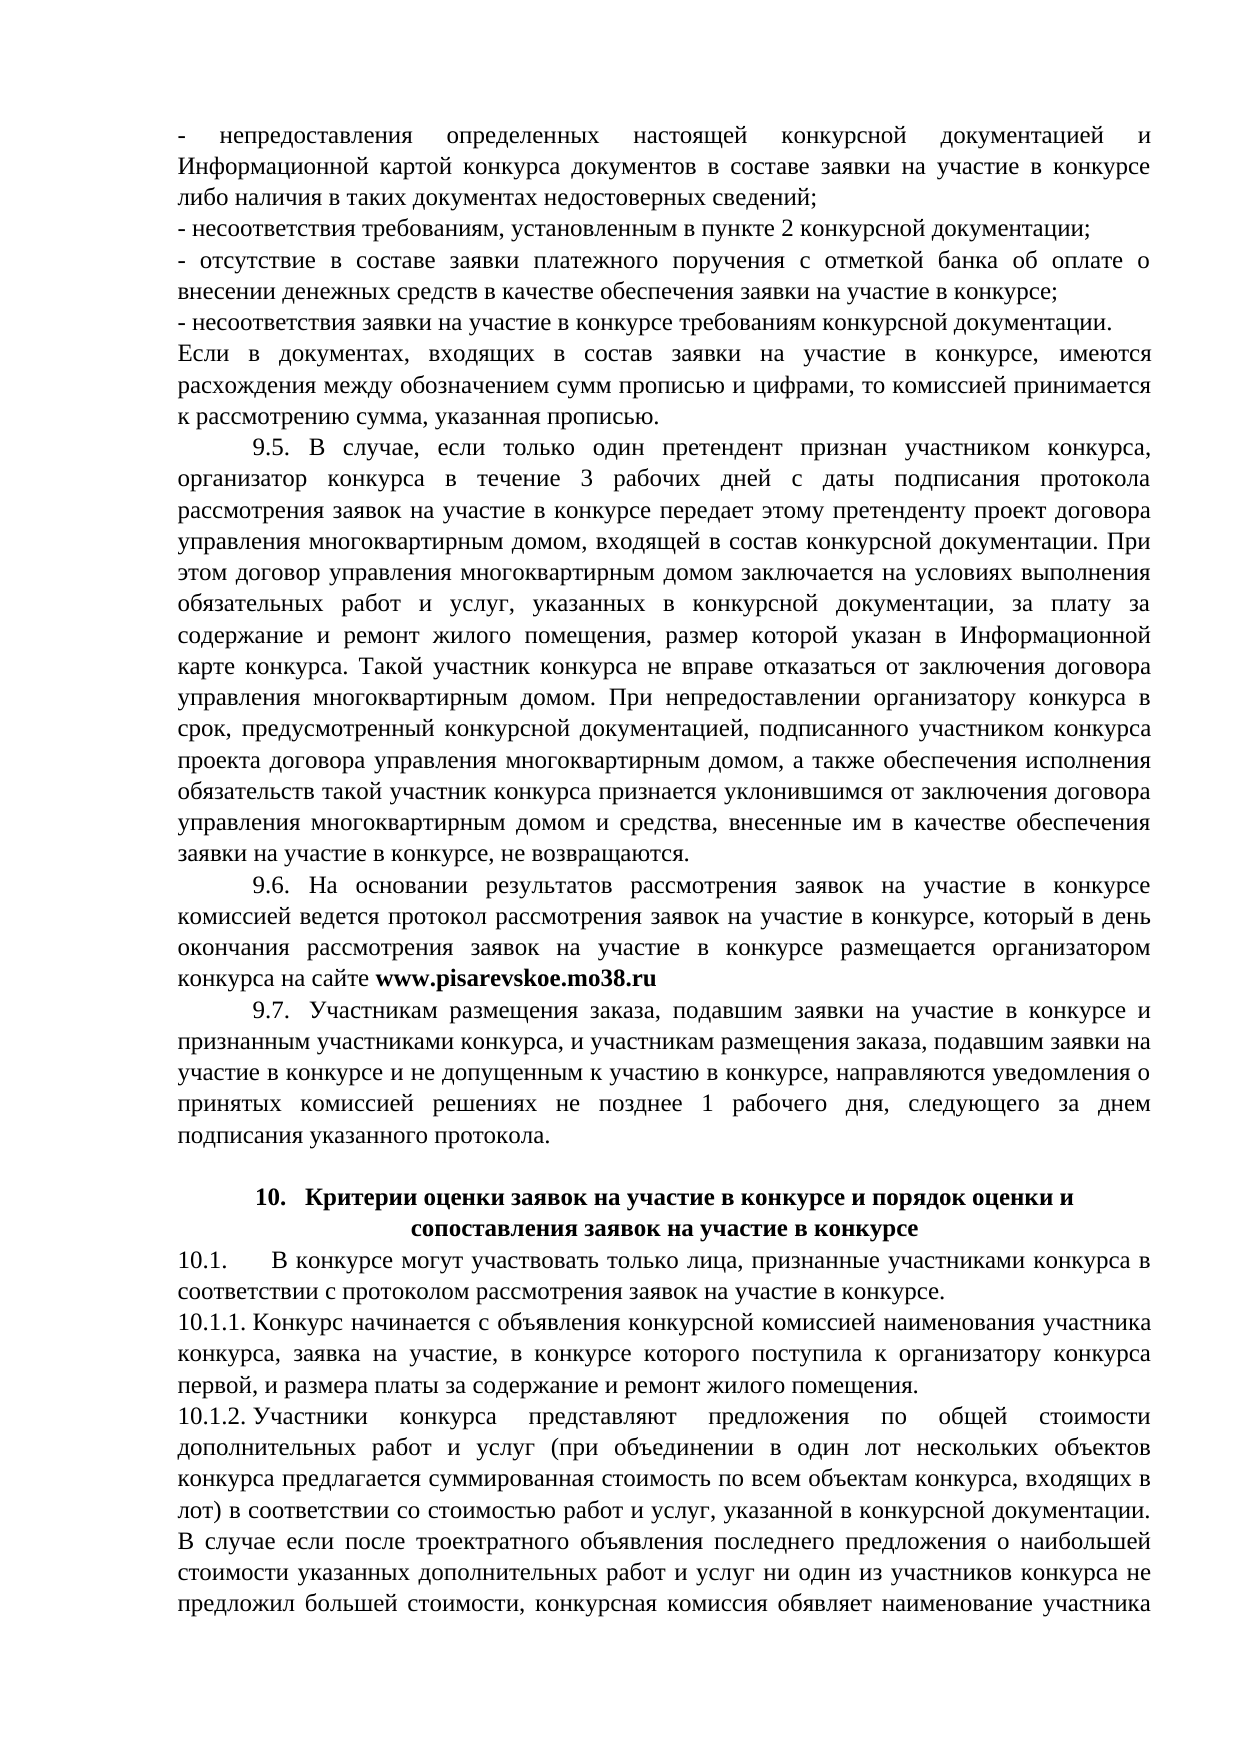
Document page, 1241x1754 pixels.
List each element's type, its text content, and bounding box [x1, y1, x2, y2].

list Участникам размещения заказа, подавшим заявки на участие в конкурсе и признанным участниками конкурса, и участникам размещения заказа, подавшим заявки на участие в конкурсе и не допущенным к участию в конкурсе, направляются уведомления о принятых комиссией решениях не позднее 1 рабочего дня, следующего за днем подписания указанного протокола. [177, 993, 1152, 1149]
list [177, 1399, 1152, 1618]
list На основании результатов рассмотрения заявок на участие в конкурсе комиссией ведется протокол рассмотрения заявок на участие в конкурсе, который в день окончания рассмотрения заявок на участие в конкурсе размещается организатором конкурса на сайте www.pisarevskoe.mo38.ru [177, 868, 1152, 993]
list Критерии оценки заявок на участие в конкурсе и порядок оценки и сопоставления заявок на участие в конкурсе [177, 1181, 1152, 1243]
text - несоответствия требованиям, установленным в пункте 2 конкурсной документации; [177, 212, 1152, 243]
text - непредоставления определенных настоящей конкурсной документацией и Информационной картой конкурса документов в составе заявки на участие в конкурсе либо наличия в таких документах недостоверных сведений; [177, 118, 1152, 212]
text - несоответствия заявки на участие в конкурсе требованиям конкурсной документации. [177, 306, 1152, 337]
list Конкурс начинается с объявления конкурсной комиссией наименования участника конкурса, заявка на участие, в конкурсе которого поступила к организатору конкурса первой, и размера платы за содержание и ремонт жилого помещения. [177, 1306, 1152, 1399]
text Если в документах, входящих в состав заявки на участие в конкурсе, имеются расхождения между обозначением сумм прописью и цифрами, то комиссией принимается к рассмотрению сумма, указанная прописью. [177, 337, 1152, 431]
list В конкурсе могут участвовать только лица, признанные участниками конкурса в соответствии с протоколом рассмотрения заявок на участие в конкурсе. [177, 1243, 1152, 1306]
list В случае, если только один претендент признан участником конкурса, организатор конкурса в течение 3 рабочих дней с даты подписания протокола рассмотрения заявок на участие в конкурсе передает этому претенденту проект договора управления многоквартирным домом, входящей в состав конкурсной документации. При этом договор управления многоквартирным домом заключается на условиях выполнения обязательных работ и услуг, указанных в конкурсной документации, за плату за содержание и ремонт жилого помещения, размер которой указан в Информационной карте конкурса. Такой участник конкурса не вправе отказаться от заключения договора управления многоквартирным домом. При непредоставлении организатору конкурса в срок, предусмотренный конкурсной документацией, подписанного участником конкурса проекта договора управления многоквартирным домом, а также обеспечения исполнения обязательств такой участник конкурса признается уклонившимся от заключения договора управления многоквартирным домом и средства, внесенные им в качестве обеспечения заявки на участие в конкурсе, не возвращаются. [177, 431, 1152, 868]
text - отсутствие в составе заявки платежного поручения с отметкой банка об оплате о внесении денежных средств в качестве обеспечения заявки на участие в конкурсе; [177, 243, 1152, 306]
